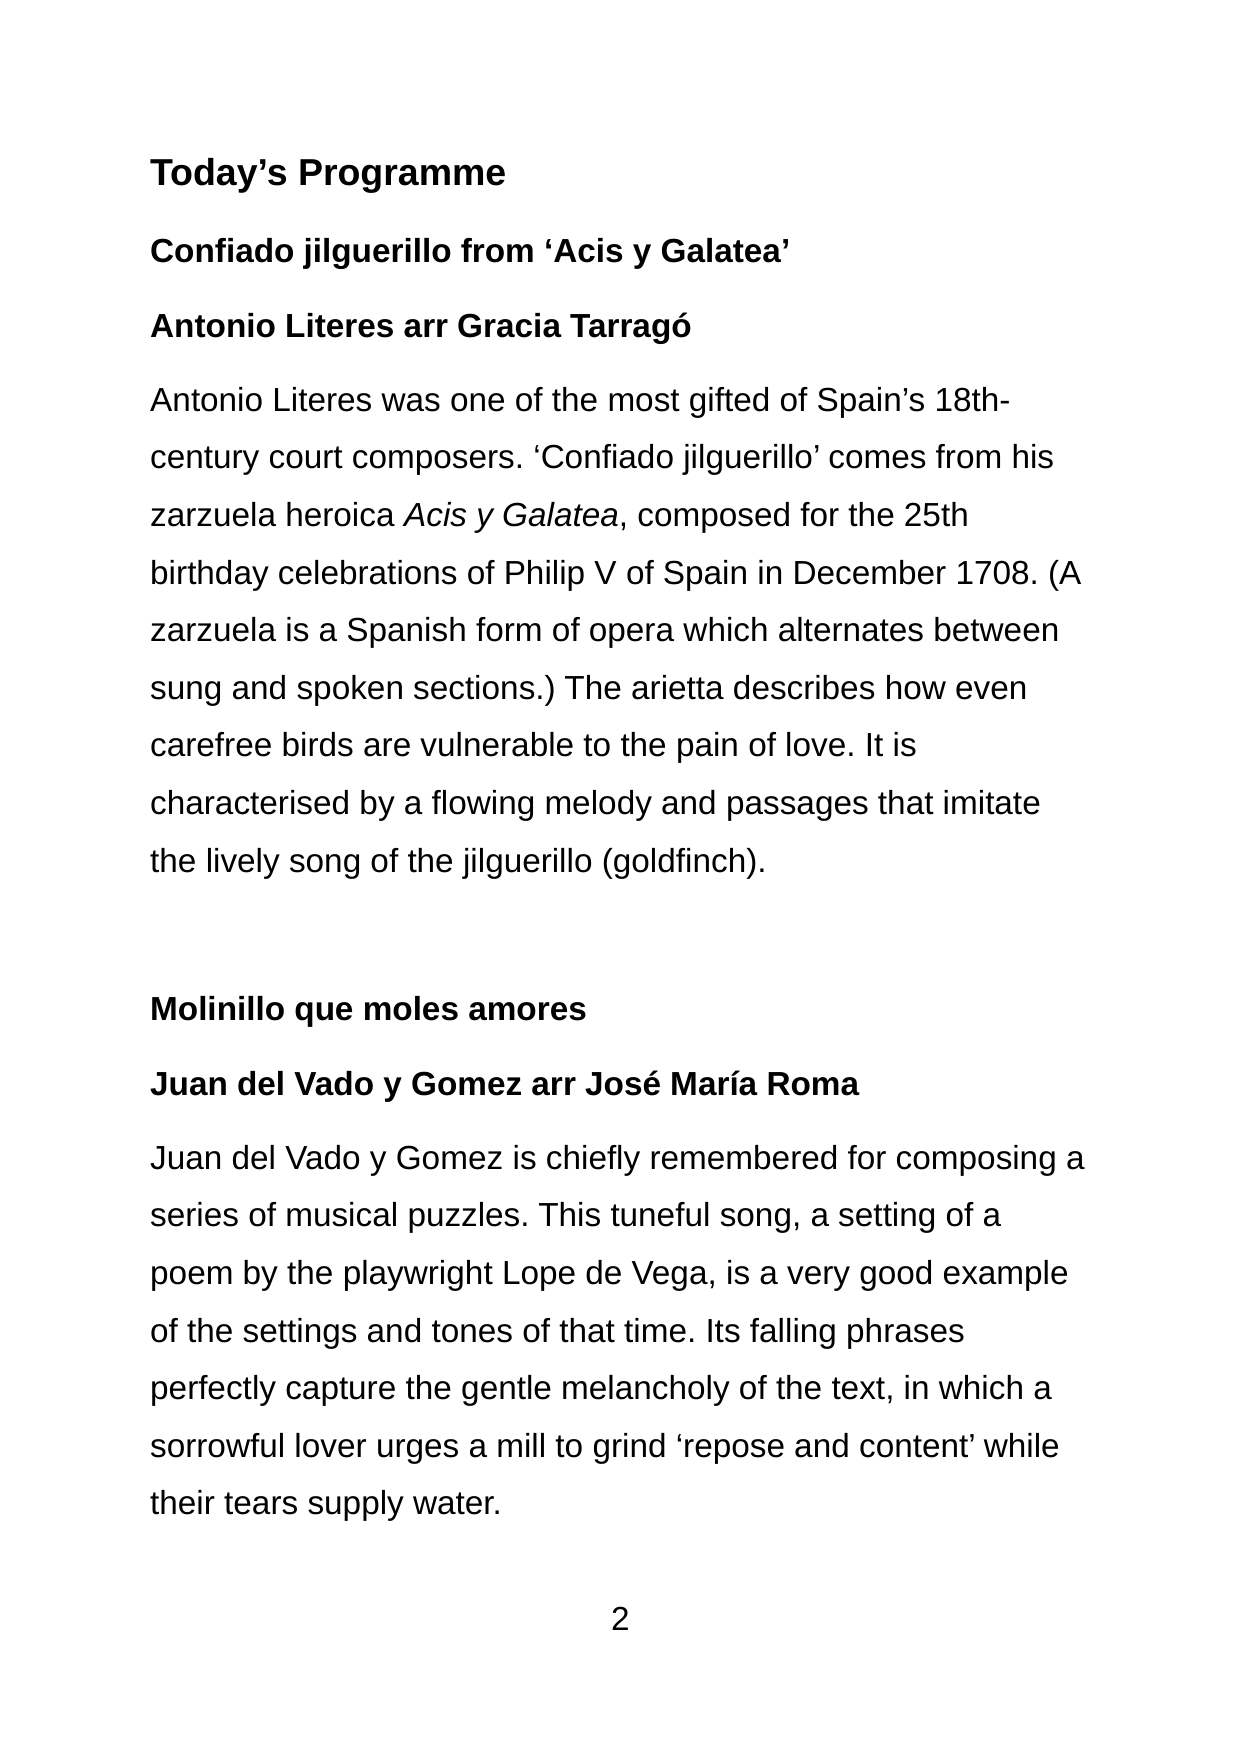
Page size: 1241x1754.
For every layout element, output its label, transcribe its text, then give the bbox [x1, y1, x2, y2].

text Molinillo que moles amores [150, 989, 1090, 1028]
text Antonio Literes was one of the most gifted of Spain’s 18th-century court composers. ‘Confiado jilguerillo’ comes from his zarzuela heroica Acis y Galatea, composed for the 25th birthday celebrations of Philip V of Spain in December 1708. (A zarzuela is a Spanish form of opera which alternates between sung and spoken sections.) The arietta describes how even carefree birds are vulnerable to the pain of love. It is characterised by a flowing melody and passages that imitate the lively song of the jilguerillo (goldfinch). [150, 380, 1090, 879]
subtitle Today’s Programme [150, 150, 1090, 193]
text Antonio Literes arr Gracia Tarragó [150, 306, 1090, 344]
text Juan del Vado y Gomez arr José María Roma [150, 1063, 1090, 1102]
text Confiado jilguerillo from ‘Acis y Galatea’ [150, 231, 1090, 270]
text Juan del Vado y Gomez is chiefly remembered for composing a series of musical puzzles. This tuneful song, a setting of a poem by the playwright Lope de Vega, is a very good example of the settings and tones of that time. Its falling phrases perfectly capture the gentle melancholy of the text, in which a sorrowful lover urges a mill to grind ‘repose and content’ while their tears supply water. [150, 1138, 1090, 1522]
